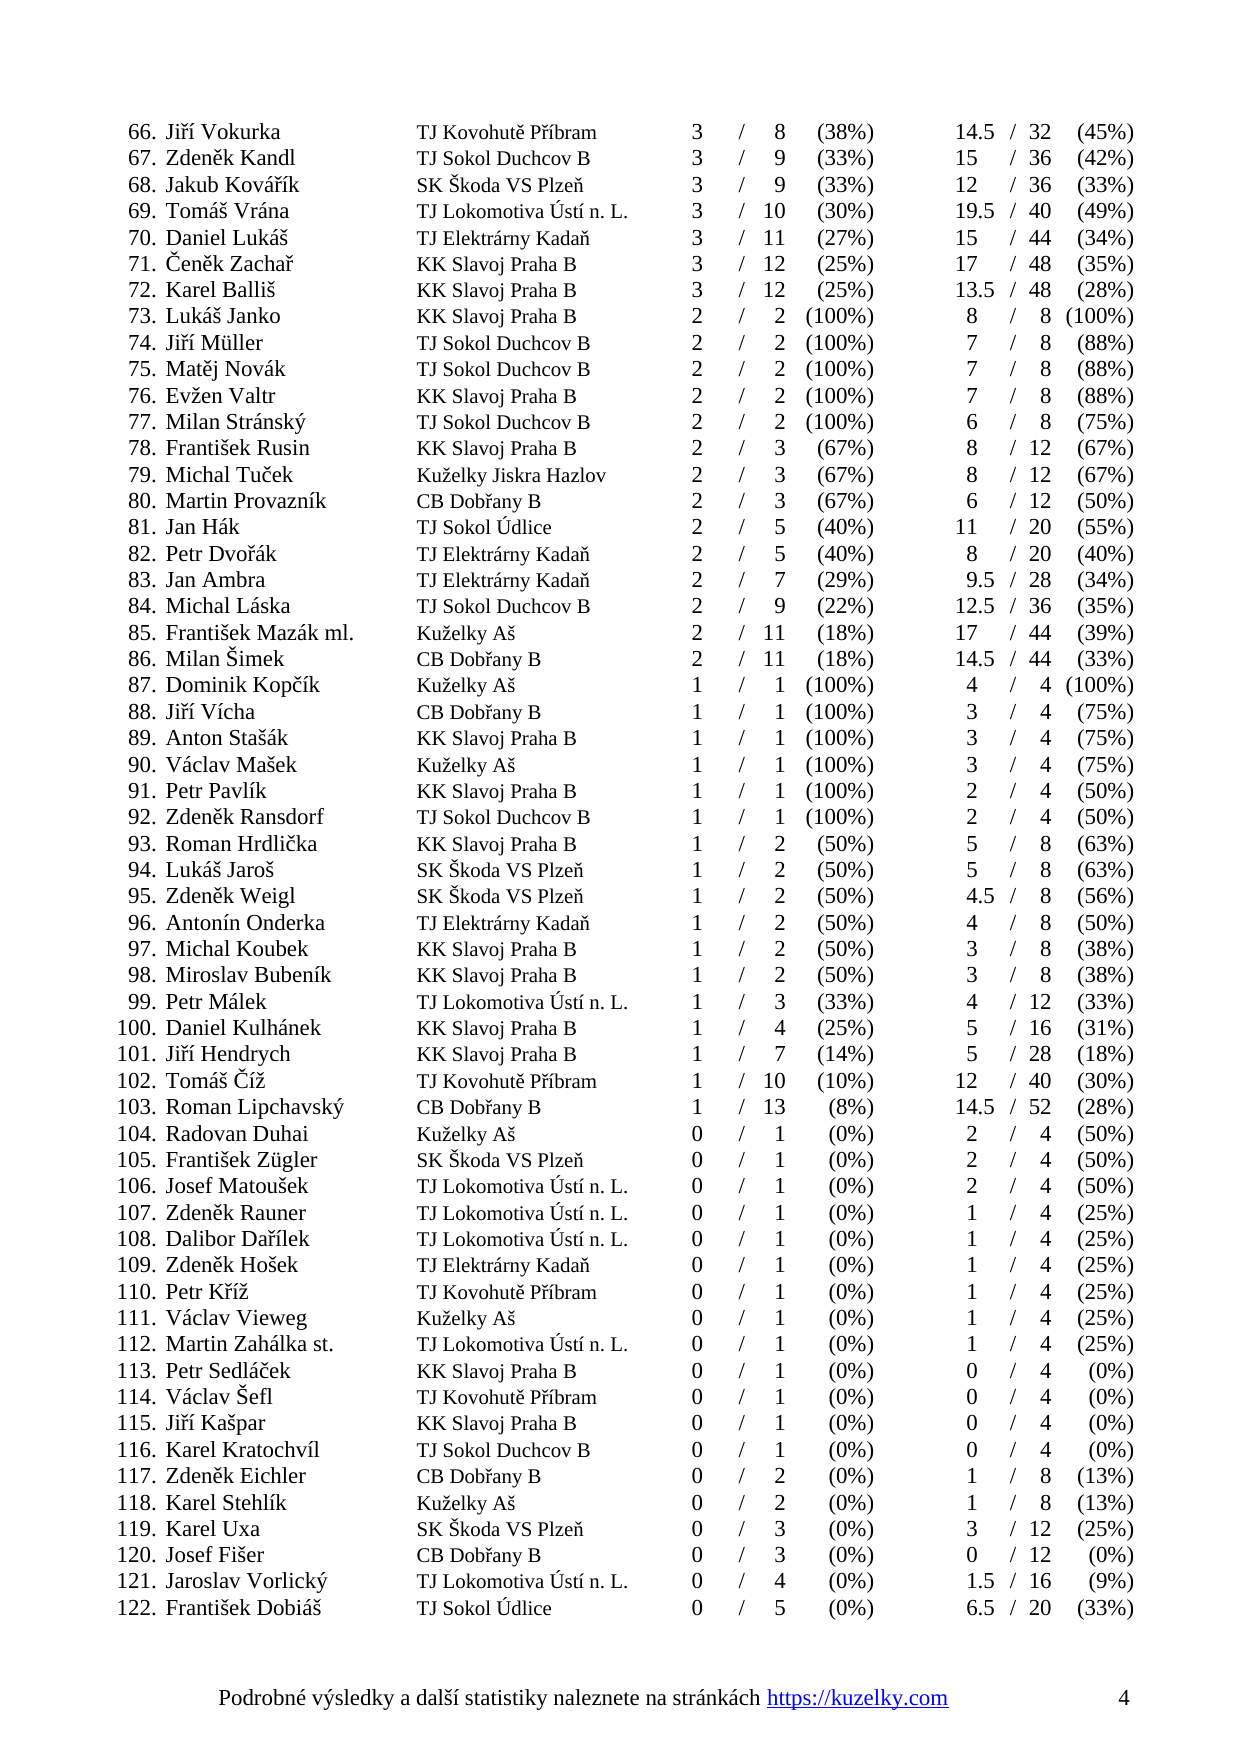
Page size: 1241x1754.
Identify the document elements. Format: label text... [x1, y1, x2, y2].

text 89. Anton Stašák KK Slavoj Praha B 1 / 1 (100%) 3 / 4 (75%) [106, 724, 1134, 751]
text 78. František Rusin KK Slavoj Praha B 2 / 3 (67%) 8 / 12 (67%) [106, 434, 1134, 461]
text 96. Antonín Onderka TJ Elektrárny Kadaň 1 / 2 (50%) 4 / 8 (50%) [106, 909, 1134, 935]
text 67. Zdeněk Kandl TJ Sokol Duchcov B 3 / 9 (33%) 15 / 36 (42%) [106, 144, 1134, 171]
text 105. František Zügler SK Škoda VS Plzeň 0 / 1 (0%) 2 / 4 (50%) [106, 1146, 1134, 1172]
text 84. Michal Láska TJ Sokol Duchcov B 2 / 9 (22%) 12.5 / 36 (35%) [106, 592, 1134, 619]
text 95. Zdeněk Weigl SK Škoda VS Plzeň 1 / 2 (50%) 4.5 / 8 (56%) [106, 882, 1134, 909]
text 70. Daniel Lukáš TJ Elektrárny Kadaň 3 / 11 (27%) 15 / 44 (34%) [106, 223, 1134, 250]
text 73. Lukáš Janko KK Slavoj Praha B 2 / 2 (100%) 8 / 8 (100%) [106, 303, 1134, 329]
text 106. Josef Matoušek TJ Lokomotiva Ústí n. L. 0 / 1 (0%) 2 / 4 (50%) [106, 1172, 1134, 1199]
text 107. Zdeněk Rauner TJ Lokomotiva Ústí n. L. 0 / 1 (0%) 1 / 4 (25%) [106, 1199, 1134, 1225]
text 118. Karel Stehlík Kuželky Aš 0 / 2 (0%) 1 / 8 (13%) [106, 1488, 1134, 1515]
text 87. Dominik Kopčík Kuželky Aš 1 / 1 (100%) 4 / 4 (100%) [106, 672, 1134, 698]
text 113. Petr Sedláček KK Slavoj Praha B 0 / 1 (0%) 0 / 4 (0%) [106, 1357, 1134, 1383]
text 120. Josef Fišer CB Dobřany B 0 / 3 (0%) 0 / 12 (0%) [106, 1541, 1134, 1568]
text 82. Petr Dvořák TJ Elektrárny Kadaň 2 / 5 (40%) 8 / 20 (40%) [106, 540, 1134, 566]
text 72. Karel Balliš KK Slavoj Praha B 3 / 12 (25%) 13.5 / 48 (28%) [106, 276, 1134, 303]
text 110. Petr Kříž TJ Kovohutě Příbram 0 / 1 (0%) 1 / 4 (25%) [106, 1278, 1134, 1304]
text 86. Milan Šimek CB Dobřany B 2 / 11 (18%) 14.5 / 44 (33%) [106, 645, 1134, 672]
text 121. Jaroslav Vorlický TJ Lokomotiva Ústí n. L. 0 / 4 (0%) 1.5 / 16 (9%) [106, 1568, 1134, 1594]
text 101. Jiří Hendrych KK Slavoj Praha B 1 / 7 (14%) 5 / 28 (18%) [106, 1041, 1134, 1067]
text 102. Tomáš Číž TJ Kovohutě Příbram 1 / 10 (10%) 12 / 40 (30%) [106, 1067, 1134, 1093]
text 94. Lukáš Jaroš SK Škoda VS Plzeň 1 / 2 (50%) 5 / 8 (63%) [106, 856, 1134, 882]
text 79. Michal Tuček Kuželky Jiskra Hazlov 2 / 3 (67%) 8 / 12 (67%) [106, 461, 1134, 487]
text 69. Tomáš Vrána TJ Lokomotiva Ústí n. L. 3 / 10 (30%) 19.5 / 40 (49%) [106, 197, 1134, 223]
text 93. Roman Hrdlička KK Slavoj Praha B 1 / 2 (50%) 5 / 8 (63%) [106, 830, 1134, 856]
text 71. Čeněk Zachař KK Slavoj Praha B 3 / 12 (25%) 17 / 48 (35%) [106, 250, 1134, 276]
text 117. Zdeněk Eichler CB Dobřany B 0 / 2 (0%) 1 / 8 (13%) [106, 1462, 1134, 1488]
text 103. Roman Lipchavský CB Dobřany B 1 / 13 (8%) 14.5 / 52 (28%) [106, 1093, 1134, 1119]
text 97. Michal Koubek KK Slavoj Praha B 1 / 2 (50%) 3 / 8 (38%) [106, 935, 1134, 961]
text 68. Jakub Kovářík SK Škoda VS Plzeň 3 / 9 (33%) 12 / 36 (33%) [106, 171, 1134, 197]
text 116. Karel Kratochvíl TJ Sokol Duchcov B 0 / 1 (0%) 0 / 4 (0%) [106, 1436, 1134, 1462]
text 81. Jan Hák TJ Sokol Údlice 2 / 5 (40%) 11 / 20 (55%) [106, 513, 1134, 540]
text 111. Václav Vieweg Kuželky Aš 0 / 1 (0%) 1 / 4 (25%) [106, 1304, 1134, 1330]
text 83. Jan Ambra TJ Elektrárny Kadaň 2 / 7 (29%) 9.5 / 28 (34%) [106, 566, 1134, 592]
text 109. Zdeněk Hošek TJ Elektrárny Kadaň 0 / 1 (0%) 1 / 4 (25%) [106, 1251, 1134, 1278]
text 85. František Mazák ml. Kuželky Aš 2 / 11 (18%) 17 / 44 (39%) [106, 619, 1134, 645]
text 88. Jiří Vícha CB Dobřany B 1 / 1 (100%) 3 / 4 (75%) [106, 698, 1134, 724]
text 77. Milan Stránský TJ Sokol Duchcov B 2 / 2 (100%) 6 / 8 (75%) [106, 408, 1134, 434]
text 122. František Dobiáš TJ Sokol Údlice 0 / 5 (0%) 6.5 / 20 (33%) [106, 1594, 1134, 1620]
text 114. Václav Šefl TJ Kovohutě Příbram 0 / 1 (0%) 0 / 4 (0%) [106, 1383, 1134, 1409]
text 99. Petr Málek TJ Lokomotiva Ústí n. L. 1 / 3 (33%) 4 / 12 (33%) [106, 988, 1134, 1014]
text 91. Petr Pavlík KK Slavoj Praha B 1 / 1 (100%) 2 / 4 (50%) [106, 777, 1134, 803]
text 76. Evžen Valtr KK Slavoj Praha B 2 / 2 (100%) 7 / 8 (88%) [106, 382, 1134, 408]
text 115. Jiří Kašpar KK Slavoj Praha B 0 / 1 (0%) 0 / 4 (0%) [106, 1409, 1134, 1436]
text 100. Daniel Kulhánek KK Slavoj Praha B 1 / 4 (25%) 5 / 16 (31%) [106, 1014, 1134, 1041]
text 98. Miroslav Bubeník KK Slavoj Praha B 1 / 2 (50%) 3 / 8 (38%) [106, 961, 1134, 988]
text 90. Václav Mašek Kuželky Aš 1 / 1 (100%) 3 / 4 (75%) [106, 751, 1134, 777]
text 119. Karel Uxa SK Škoda VS Plzeň 0 / 3 (0%) 3 / 12 (25%) [106, 1515, 1134, 1541]
text 74. Jiří Müller TJ Sokol Duchcov B 2 / 2 (100%) 7 / 8 (88%) [106, 329, 1134, 355]
text 75. Matěj Novák TJ Sokol Duchcov B 2 / 2 (100%) 7 / 8 (88%) [106, 355, 1134, 382]
text 108. Dalibor Dařílek TJ Lokomotiva Ústí n. L. 0 / 1 (0%) 1 / 4 (25%) [106, 1225, 1134, 1251]
text 104. Radovan Duhai Kuželky Aš 0 / 1 (0%) 2 / 4 (50%) [106, 1119, 1134, 1146]
text 112. Martin Zahálka st. TJ Lokomotiva Ústí n. L. 0 / 1 (0%) 1 / 4 (25%) [106, 1330, 1134, 1357]
text 80. Martin Provazník CB Dobřany B 2 / 3 (67%) 6 / 12 (50%) [106, 487, 1134, 513]
text 92. Zdeněk Ransdorf TJ Sokol Duchcov B 1 / 1 (100%) 2 / 4 (50%) [106, 803, 1134, 830]
text 66. Jiří Vokurka TJ Kovohutě Příbram 3 / 8 (38%) 14.5 / 32 (45%) [106, 118, 1134, 144]
